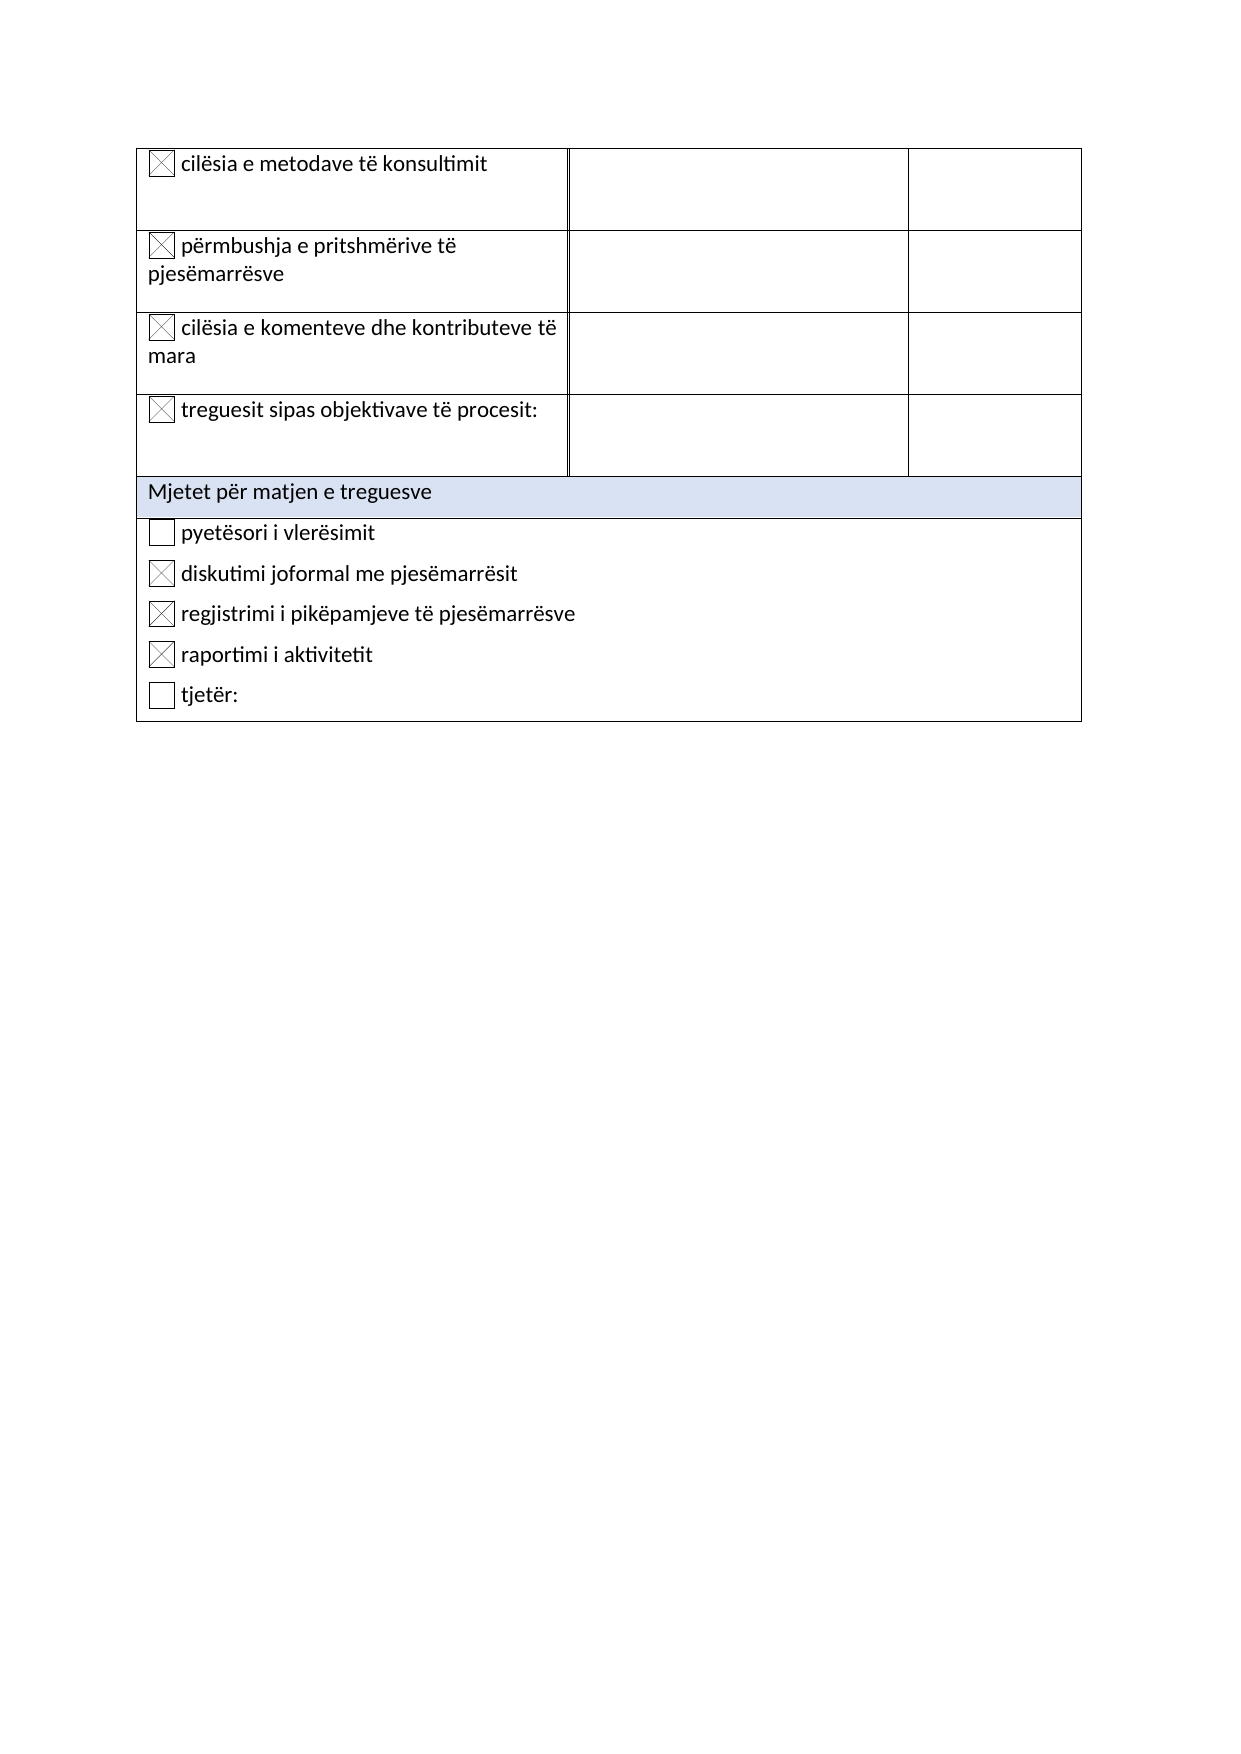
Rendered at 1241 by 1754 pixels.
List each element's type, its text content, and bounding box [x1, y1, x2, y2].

table_cell [570, 231, 908, 312]
table_cell cilësia e komenteve dhe kontributeve të mara [137, 313, 567, 394]
table_cell [909, 313, 1081, 394]
table_cell [909, 395, 1081, 476]
table_cell treguesit sipas objektivave të procesit: [137, 395, 567, 476]
table_cell Mjetet për matjen e treguesve [137, 477, 1081, 517]
table_cell përmbushja e pritshmërive të pjesëmarrësve [137, 231, 567, 312]
table_cell [909, 231, 1081, 312]
table_cell cilësia e metodave të konsultimit [137, 149, 567, 230]
table_cell pyetësori i vlerësimit diskutimi joformal me pjesëmarrësit regjistrimi i pikëpamjeve të pjesëmarrësve raportimi i aktivitetit tjetër: [137, 519, 1081, 721]
table_cell [909, 149, 1081, 230]
table_cell [570, 149, 908, 230]
table_cell [570, 395, 908, 476]
table_cell [570, 313, 908, 394]
